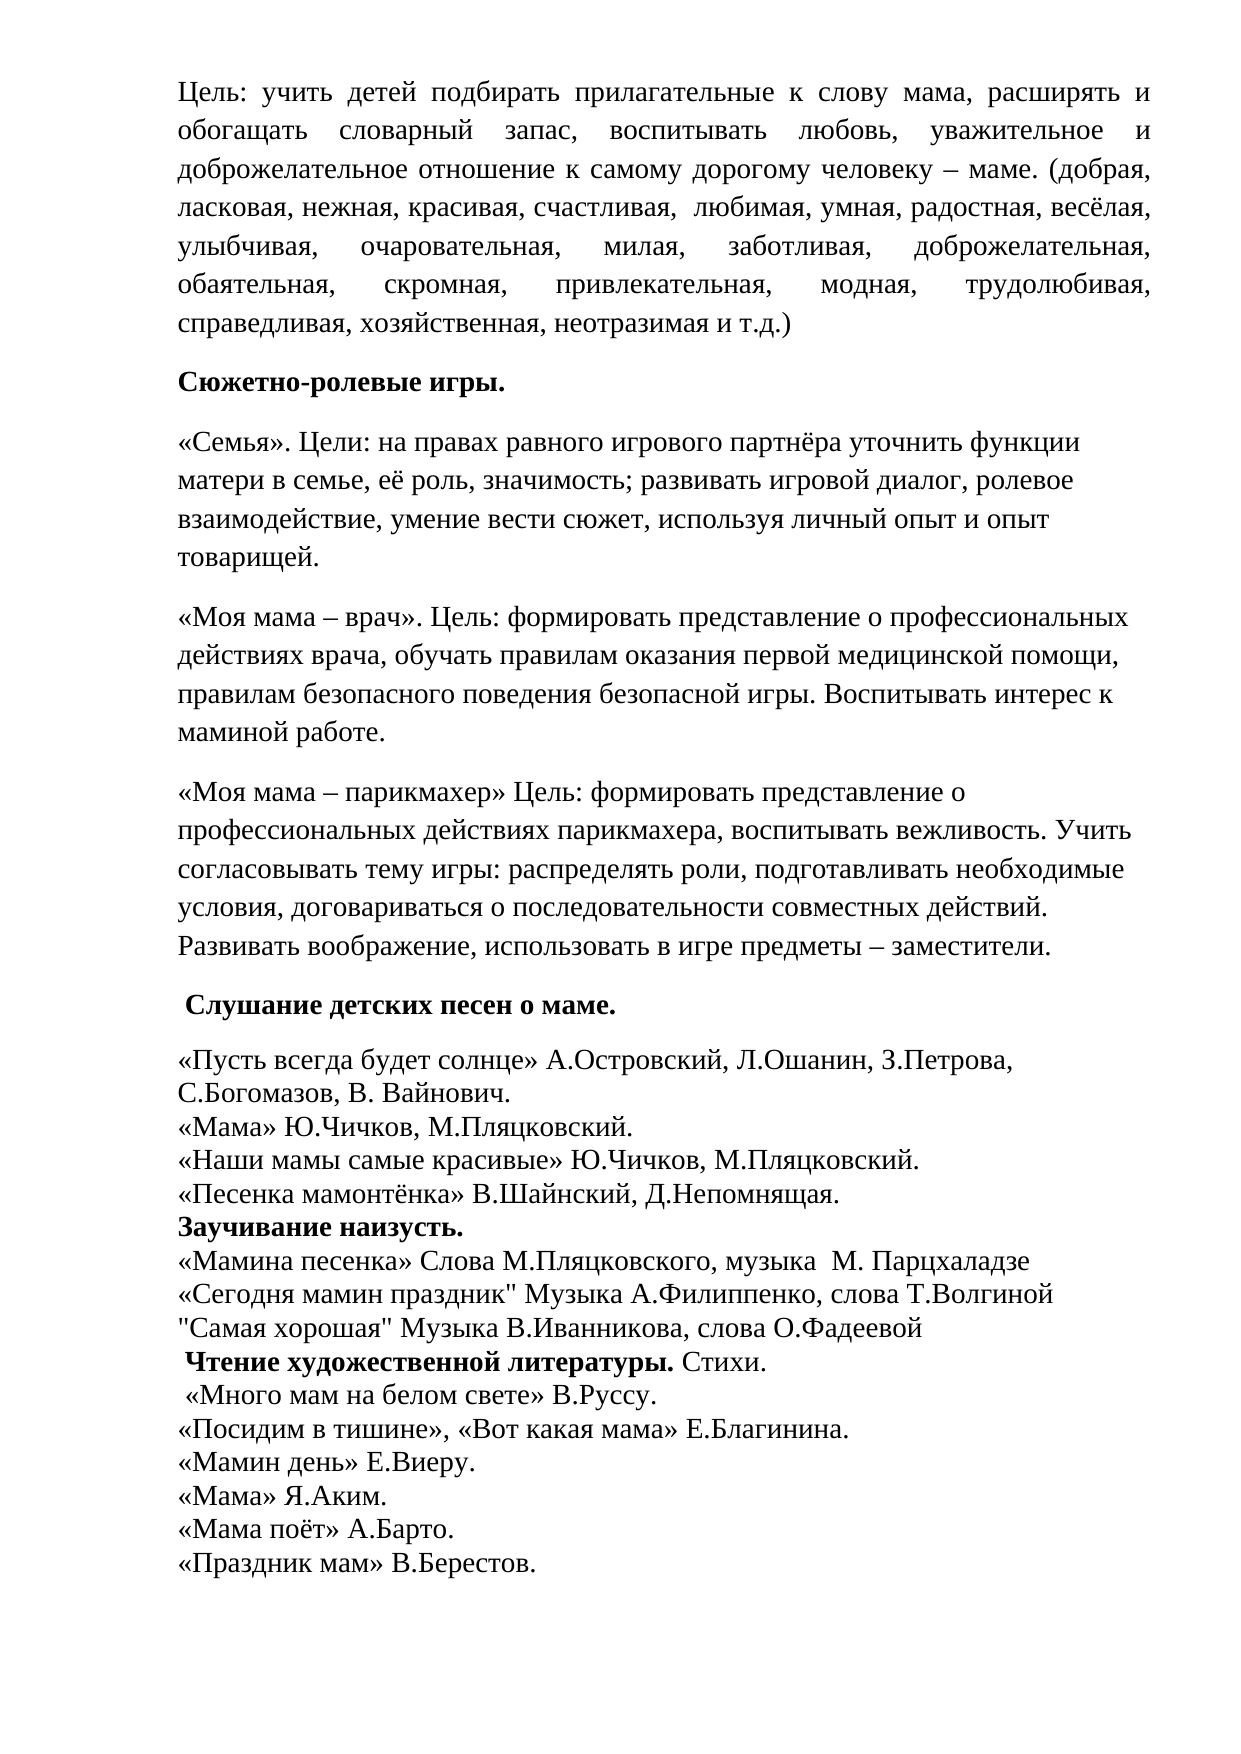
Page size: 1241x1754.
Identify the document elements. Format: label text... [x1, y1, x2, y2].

text «Мамина песенка» Слова М.Пляцковского, музыка М. Парцхаладзе [177, 1243, 1152, 1277]
text «Мамин день» Е.Виеру. [177, 1444, 1152, 1478]
text Сюжетно-ролевые игры. [177, 364, 1152, 398]
text «Праздник мам» В.Берестов. [177, 1545, 1152, 1578]
text «Пусть всегда будет солнце» А.Островский, Л.Ошанин, З.Петрова, С.Богомазов, В. Вайнович. [177, 1042, 1152, 1109]
text Слушание детских песен о маме. [177, 987, 1152, 1021]
text «Семья». Цели: на правах равного игрового партнёра уточнить функции матери в семье, её роль, значимость; развивать игровой диалог, ролевое взаимодействие, умение вести сюжет, используя личный опыт и опыт товарищей. [177, 424, 1152, 573]
text «Сегодня мамин праздник" Музыка А.Филиппенко, слова Т.Волгиной [177, 1277, 1152, 1310]
text «Посидим в тишине», «Вот какая мама» Е.Благинина. [177, 1411, 1152, 1444]
text Чтение художественной литературы. Стихи. [177, 1344, 1152, 1377]
text «Мама» Ю.Чичков, М.Пляцковский. [177, 1109, 1152, 1142]
text Заучивание наизусть. [177, 1209, 1152, 1243]
text «Моя мама – врач». Цель: формировать представление о профессиональных действиях врача, обучать правилам оказания первой медицинской помощи, правилам безопасного поведения безопасной игры. Воспитывать интерес к маминой работе. [177, 599, 1152, 748]
text «Мама поёт» А.Барто. [177, 1511, 1152, 1545]
text «Много мам на белом свете» В.Руссу. [177, 1377, 1152, 1411]
text Цель: учить детей подбирать прилагательные к слову мама, расширять и обогащать словарный запас, воспитывать любовь, уважительное и доброжелательное отношение к самому дорогому человеку – маме. (добрая, ласковая, нежная, красивая, счастливая, любимая, умная, радостная, весёлая, улыбчивая, очаровательная, милая, заботливая, доброжелательная, обаятельная, скромная, привлекательная, модная, трудолюбивая, справедливая, хозяйственная, неотразимая и т.д.) [177, 74, 1152, 339]
text «Наши мамы самые красивые» Ю.Чичков, М.Пляцковский. [177, 1142, 1152, 1176]
text «Песенка мамонтёнка» В.Шайнский, Д.Непомнящая. [177, 1176, 1152, 1209]
text "Самая хорошая" Музыка В.Иванникова, слова О.Фадеевой [177, 1310, 1152, 1344]
text «Моя мама – парикмахер» Цель: формировать представление о профессиональных действиях парикмахера, воспитывать вежливость. Учить согласовывать тему игры: распределять роли, подготавливать необходимые условия, договариваться о последовательности совместных действий. Развивать воображение, использовать в игре предметы – заместители. [177, 774, 1152, 962]
text «Мама» Я.Аким. [177, 1478, 1152, 1511]
